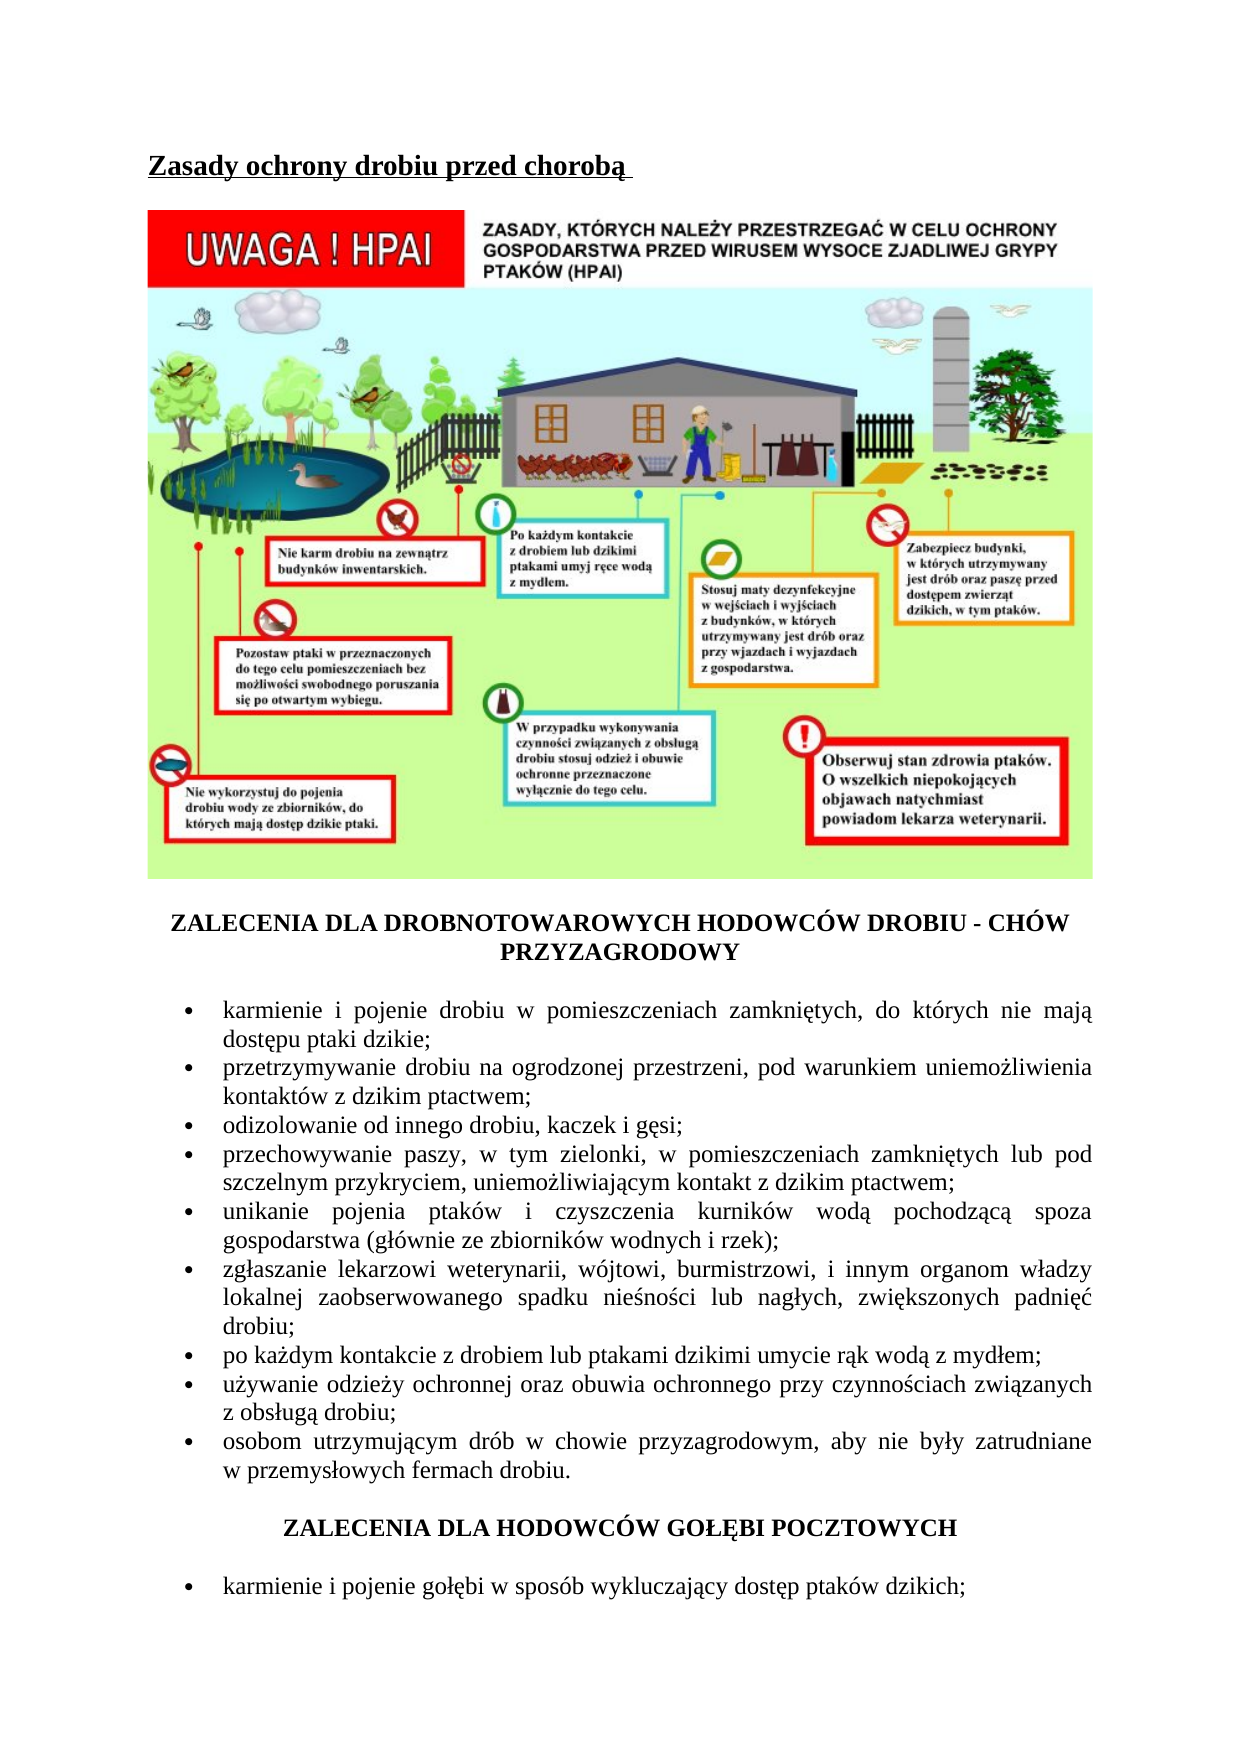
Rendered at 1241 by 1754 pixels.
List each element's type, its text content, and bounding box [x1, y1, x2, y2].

list po każdym kontakcie z drobiem lub ptakami dzikimi umycie rąk wodą z mydłem; [185, 1340, 1093, 1369]
text ZALECENIA DLA HODOWCÓW GOŁĘBI POCZTOWYCH [148, 1513, 1093, 1542]
list karmienie i pojenie gołębi w sposób wykluczający dostęp ptaków dzikich; [185, 1571, 1093, 1599]
picture [147, 210, 1093, 879]
list karmienie i pojenie drobiu w pomieszczeniach zamkniętych, do których nie mają dostępu ptaki dzikie; [185, 995, 1093, 1052]
list przechowywanie paszy, w tym zielonki, w pomieszczeniach zamkniętych lub pod szczelnym przykryciem, uniemożliwiającym kontakt z dzikim ptactwem; [185, 1139, 1093, 1196]
list unikanie pojenia ptaków i czyszczenia kurników wodą pochodzącą spoza gospodarstwa (głównie ze zbiorników wodnych i rzek); [185, 1196, 1093, 1254]
subtitle Zasady ochrony drobiu przed chorobą [148, 148, 1093, 181]
list osobom utrzymującym drób w chowie przyzagrodowym, aby nie były zatrudniane w przemysłowych fermach drobiu. [185, 1426, 1093, 1484]
text ZALECENIA DLA DROBNOTOWAROWYCH HODOWCÓW DROBIU - CHÓW PRZYZAGRODOWY [148, 908, 1093, 966]
list używanie odzieży ochronnej oraz obuwia ochronnego przy czynnościach związanych z obsługą drobiu; [185, 1369, 1093, 1426]
list zgłaszanie lekarzowi weterynarii, wójtowi, burmistrzowi, i innym organom władzy lokalnej zaobserwowanego spadku nieśności lub nagłych, zwiększonych padnięć drobiu; [185, 1254, 1093, 1340]
list odizolowanie od innego drobiu, kaczek i gęsi; [185, 1110, 1093, 1139]
list przetrzymywanie drobiu na ogrodzonej przestrzeni, pod warunkiem uniemożliwienia kontaktów z dzikim ptactwem; [185, 1052, 1093, 1110]
